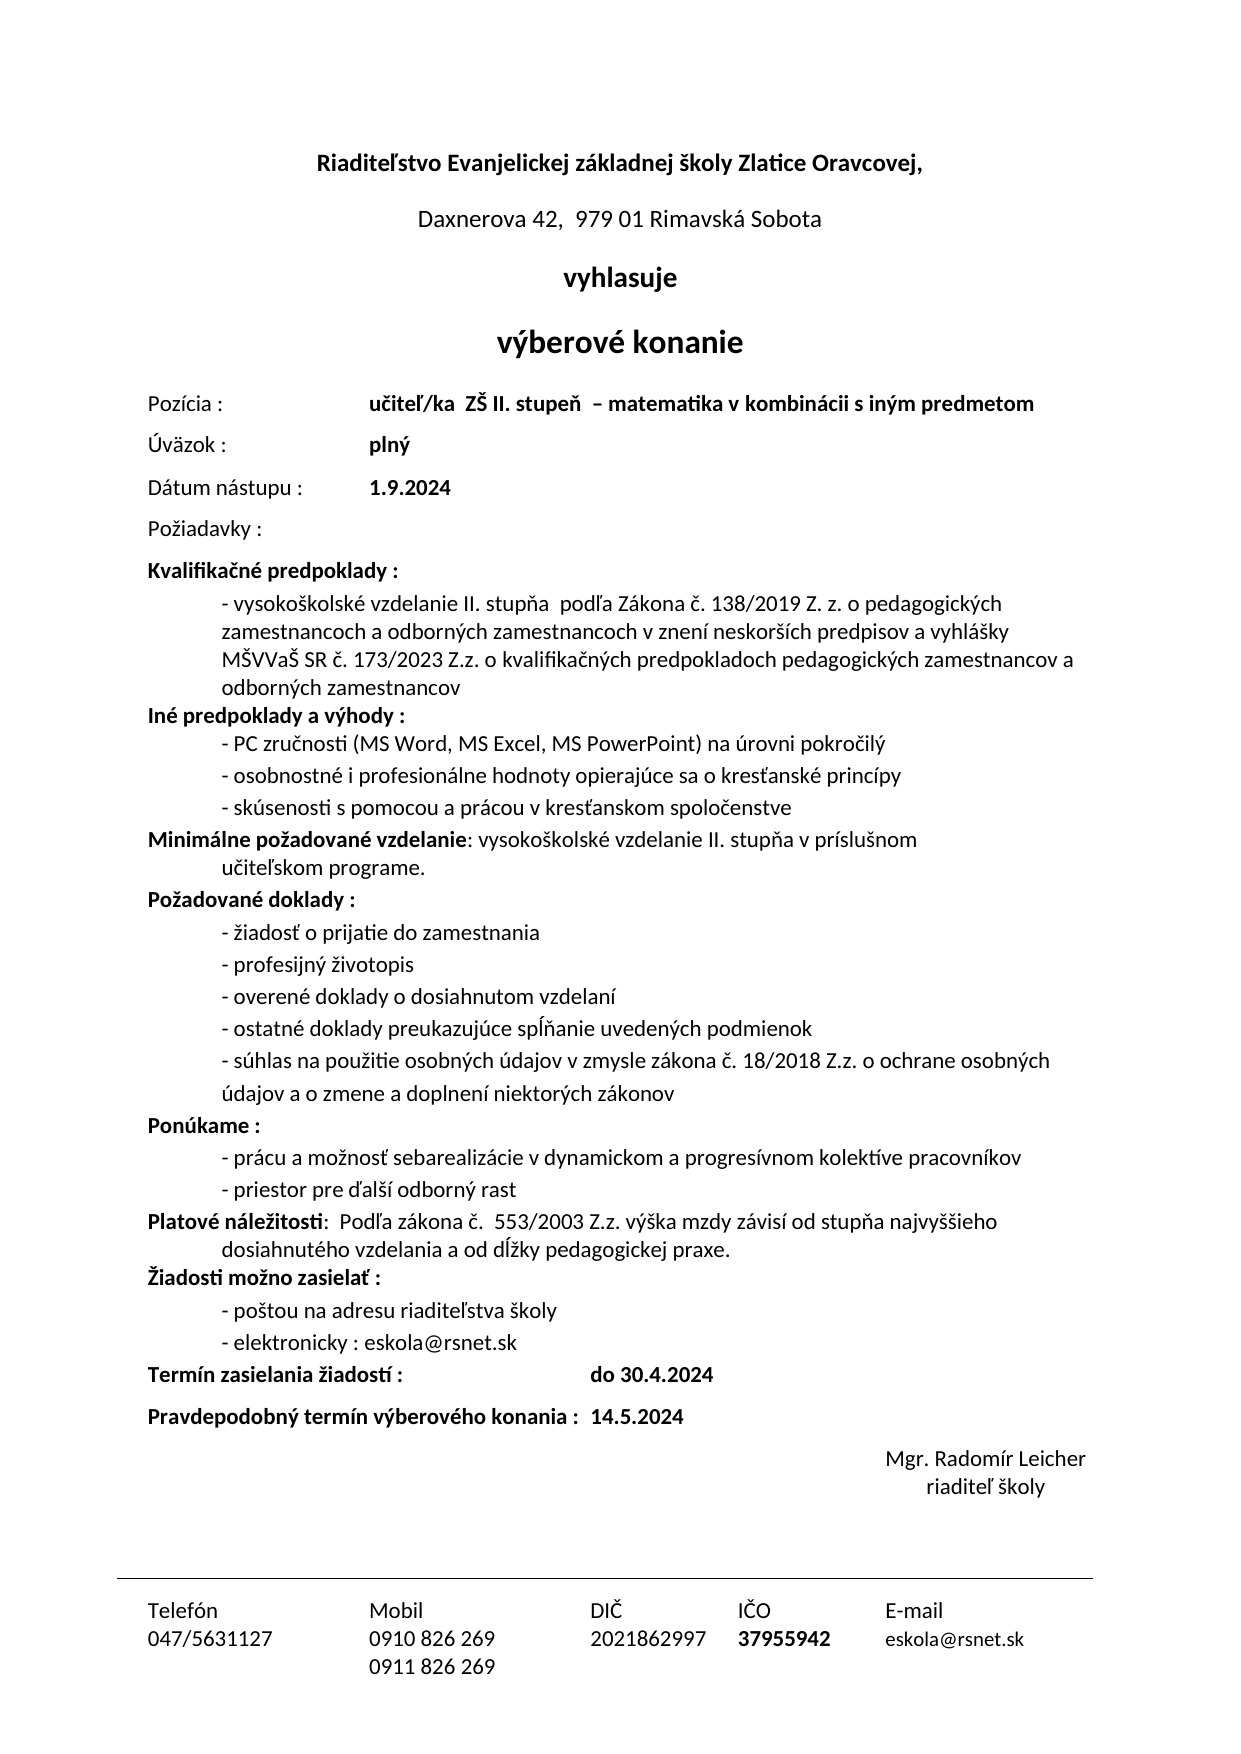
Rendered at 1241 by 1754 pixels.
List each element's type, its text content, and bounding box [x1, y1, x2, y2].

text - ostatné doklady preukazujúce spĺňanie uvedených podmienok [148, 1014, 1093, 1042]
text Požadované doklady : [148, 886, 1093, 914]
text - elektronicky : eskola@rsnet.sk [148, 1328, 1093, 1356]
text Termín zasielania žiadostí : do 30.4.2024 [148, 1360, 1093, 1388]
text - overené doklady o dosiahnutom vzdelaní [148, 982, 1093, 1010]
text Daxnerova 42, 979 01 Rimavská Sobota [148, 203, 1093, 234]
text - osobnostné i profesionálne hodnoty opierajúce sa o kresťanské princípy [148, 761, 1093, 789]
text vyhlasuje [148, 259, 1093, 295]
text Pravdepodobný termín výberového konania : 14.5.2024 [148, 1402, 1093, 1430]
text - poštou na adresu riaditeľstva školy [148, 1296, 1093, 1324]
text - súhlas na použitie osobných údajov v zmysle zákona č. 18/2018 Z.z. o ochrane osobných údajov a o zmene a doplnení niektorých zákonov [221, 1047, 1093, 1107]
text Minimálne požadované vzdelanie: vysokoškolské vzdelanie II. stupňa v príslušnom [148, 825, 1093, 853]
text - PC zručnosti (MS Word, MS Excel, MS PowerPoint) na úrovni pokročilý [148, 729, 1093, 757]
text Platové náležitosti: Podľa zákona č. 553/2003 Z.z. výška mzdy závisí od stupňa najvyššieho dosiahnutého vzdelania a od dĺžky pedagogickej praxe. [148, 1207, 1093, 1263]
text - profesijný životopis [148, 950, 1093, 978]
text Dátum nástupu : 1.9.2024 [148, 473, 1093, 501]
text riaditeľ školy [885, 1472, 1093, 1500]
text - prácu a možnosť sebarealizácie v dynamickom a progresívnom kolektíve pracovníkov [148, 1143, 1093, 1171]
text - žiadosť o prijatie do zamestnania [148, 918, 1093, 946]
text - priestor pre ďalší odborný rast [148, 1175, 1093, 1203]
text výberové konanie [148, 321, 1093, 362]
text - vysokoškolské vzdelanie II. stupňa podľa Zákona č. 138/2019 Z. z. o pedagogických zamestnancoch a odborných zamestnancoch v znení neskorších predpisov a vyhlášky MŠVVaŠ SR č. 173/2023 Z.z. o kvalifikačných predpokladoch pedagogických zamestnancov a odborných zamestnancov [221, 589, 1093, 701]
text Kvalifikačné predpoklady : [148, 557, 1093, 584]
text Mgr. Radomír Leicher [885, 1444, 1093, 1472]
text Požiadavky : [148, 514, 1093, 543]
text - skúsenosti s pomocou a prácou v kresťanskom spoločenstve [148, 793, 1093, 821]
text Ponúkame : [148, 1111, 1093, 1139]
text Riaditeľstvo Evanjelickej základnej školy Zlatice Oravcovej, [148, 148, 1093, 178]
text Úväzok : plný [148, 431, 1093, 459]
text učiteľskom programe. [148, 853, 1093, 881]
text Žiadosti možno zasielať : [148, 1263, 1093, 1292]
text Pozícia : učiteľ/ka ZŠ II. stupeň – matematika v kombinácii s iným predmetom [148, 389, 1093, 417]
text Iné predpoklady a výhody : [148, 701, 1093, 729]
